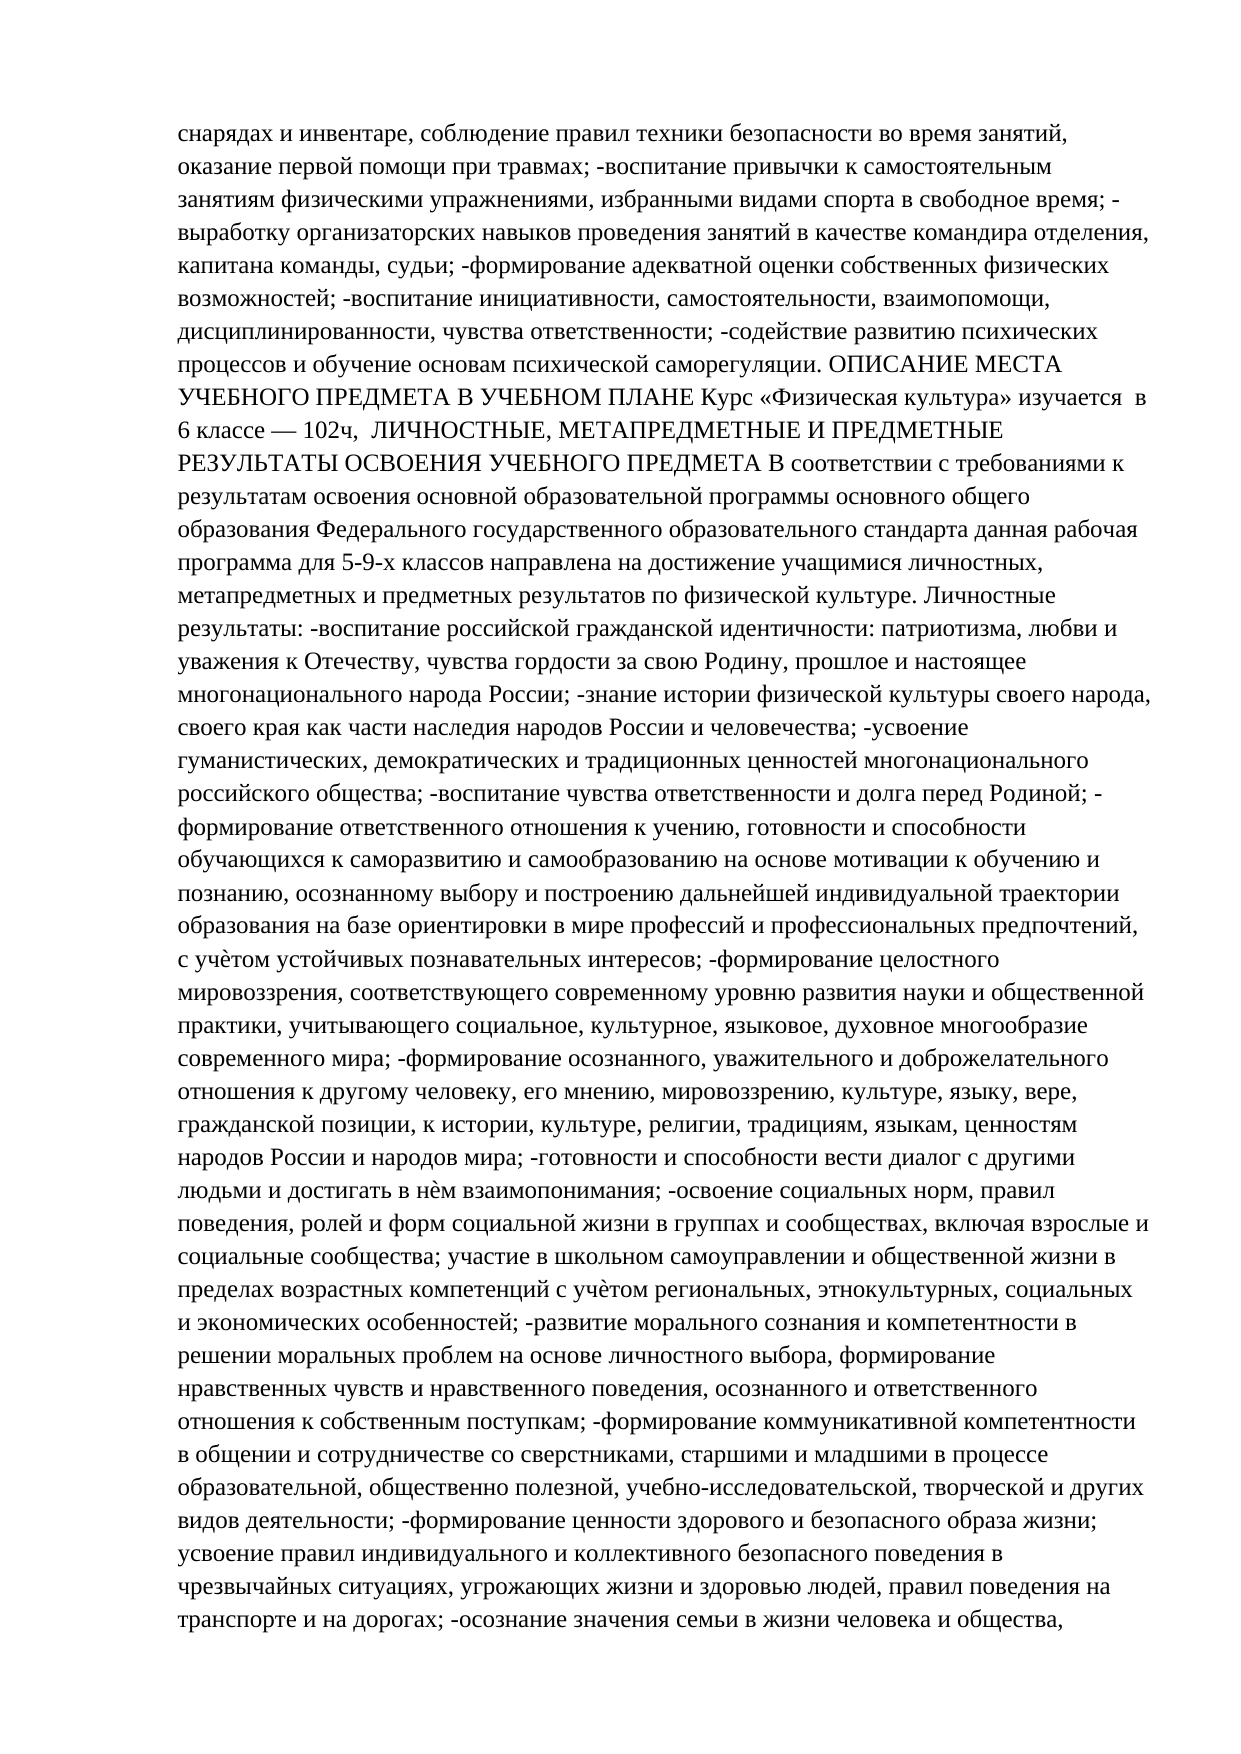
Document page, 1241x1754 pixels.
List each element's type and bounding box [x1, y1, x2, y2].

text [177, 118, 1152, 1633]
